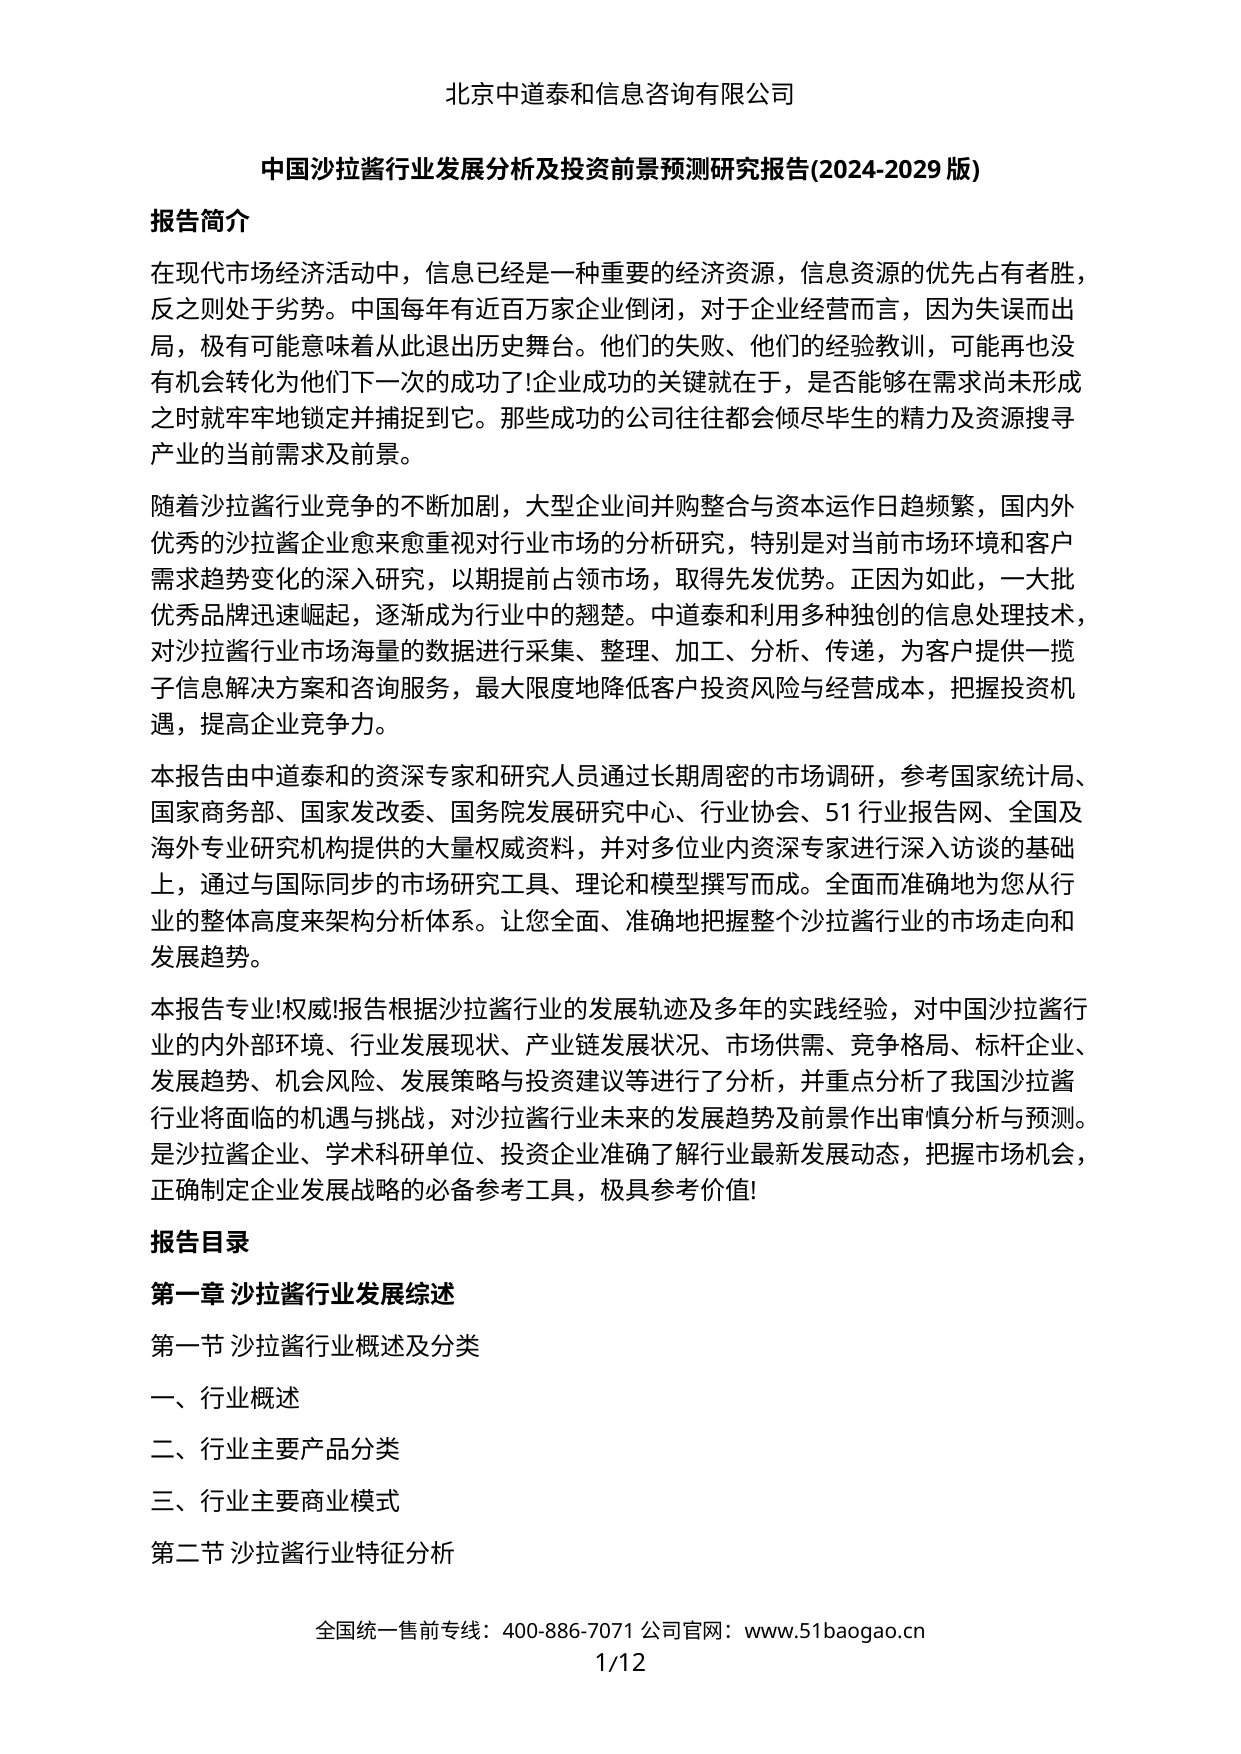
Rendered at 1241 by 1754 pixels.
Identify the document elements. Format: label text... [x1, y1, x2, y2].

text 随着沙拉酱行业竞争的不断加剧，大型企业间并购整合与资本运作日趋频繁，国内外优秀的沙拉酱企业愈来愈重视对行业市场的分析研究，特别是对当前市场环境和客户需求趋势变化的深入研究，以期提前占领市场，取得先发优势。正因为如此，一大批优秀品牌迅速崛起，逐渐成为行业中的翘楚。中道泰和利用多种独创的信息处理技术，对沙拉酱行业市场海量的数据进行采集、整理、加工、分析、传递，为客户提供一揽子信息解决方案和咨询服务，最大限度地降低客户投资风险与经营成本，把握投资机遇，提高企业竞争力。 [150, 487, 1090, 741]
text 第一节 沙拉酱行业概述及分类 [150, 1326, 1090, 1362]
text 三、行业主要商业模式 [150, 1482, 1090, 1518]
text 本报告专业!权威!报告根据沙拉酱行业的发展轨迹及多年的实践经验，对中国沙拉酱行业的内外部环境、行业发展现状、产业链发展状况、市场供需、竞争格局、标杆企业、发展趋势、机会风险、发展策略与投资建议等进行了分析，并重点分析了我国沙拉酱行业将面临的机遇与挑战，对沙拉酱行业未来的发展趋势及前景作出审慎分析与预测。是沙拉酱企业、学术科研单位、投资企业准确了解行业最新发展动态，把握市场机会，正确制定企业发展战略的必备参考工具，极具参考价值! [150, 989, 1090, 1207]
text 本报告由中道泰和的资深专家和研究人员通过长期周密的市场调研，参考国家统计局、国家商务部、国家发改委、国务院发展研究中心、行业协会、51行业报告网、全国及海外专业研究机构提供的大量权威资料，并对多位业内资深专家进行深入访谈的基础上，通过与国际同步的市场研究工具、理论和模型撰写而成。全面而准确地为您从行业的整体高度来架构分析体系。让您全面、准确地把握整个沙拉酱行业的市场走向和发展趋势。 [150, 756, 1090, 974]
text 二、行业主要产品分类 [150, 1430, 1090, 1466]
text 中国沙拉酱行业发展分析及投资前景预测研究报告(2024-2029版) [150, 150, 1090, 186]
text 报告简介 [150, 202, 1090, 238]
text 报告目录 [150, 1222, 1090, 1259]
text 在现代市场经济活动中，信息已经是一种重要的经济资源，信息资源的优先占有者胜，反之则处于劣势。中国每年有近百万家企业倒闭，对于企业经营而言，因为失误而出局，极有可能意味着从此退出历史舞台。他们的失败、他们的经验教训，可能再也没有机会转化为他们下一次的成功了!企业成功的关键就在于，是否能够在需求尚未形成之时就牢牢地锁定并捕捉到它。那些成功的公司往往都会倾尽毕生的精力及资源搜寻产业的当前需求及前景。 [150, 254, 1090, 471]
text 一、行业概述 [150, 1378, 1090, 1414]
text 第一章 沙拉酱行业发展综述 [150, 1274, 1090, 1311]
text 第二节 沙拉酱行业特征分析 [150, 1534, 1090, 1570]
